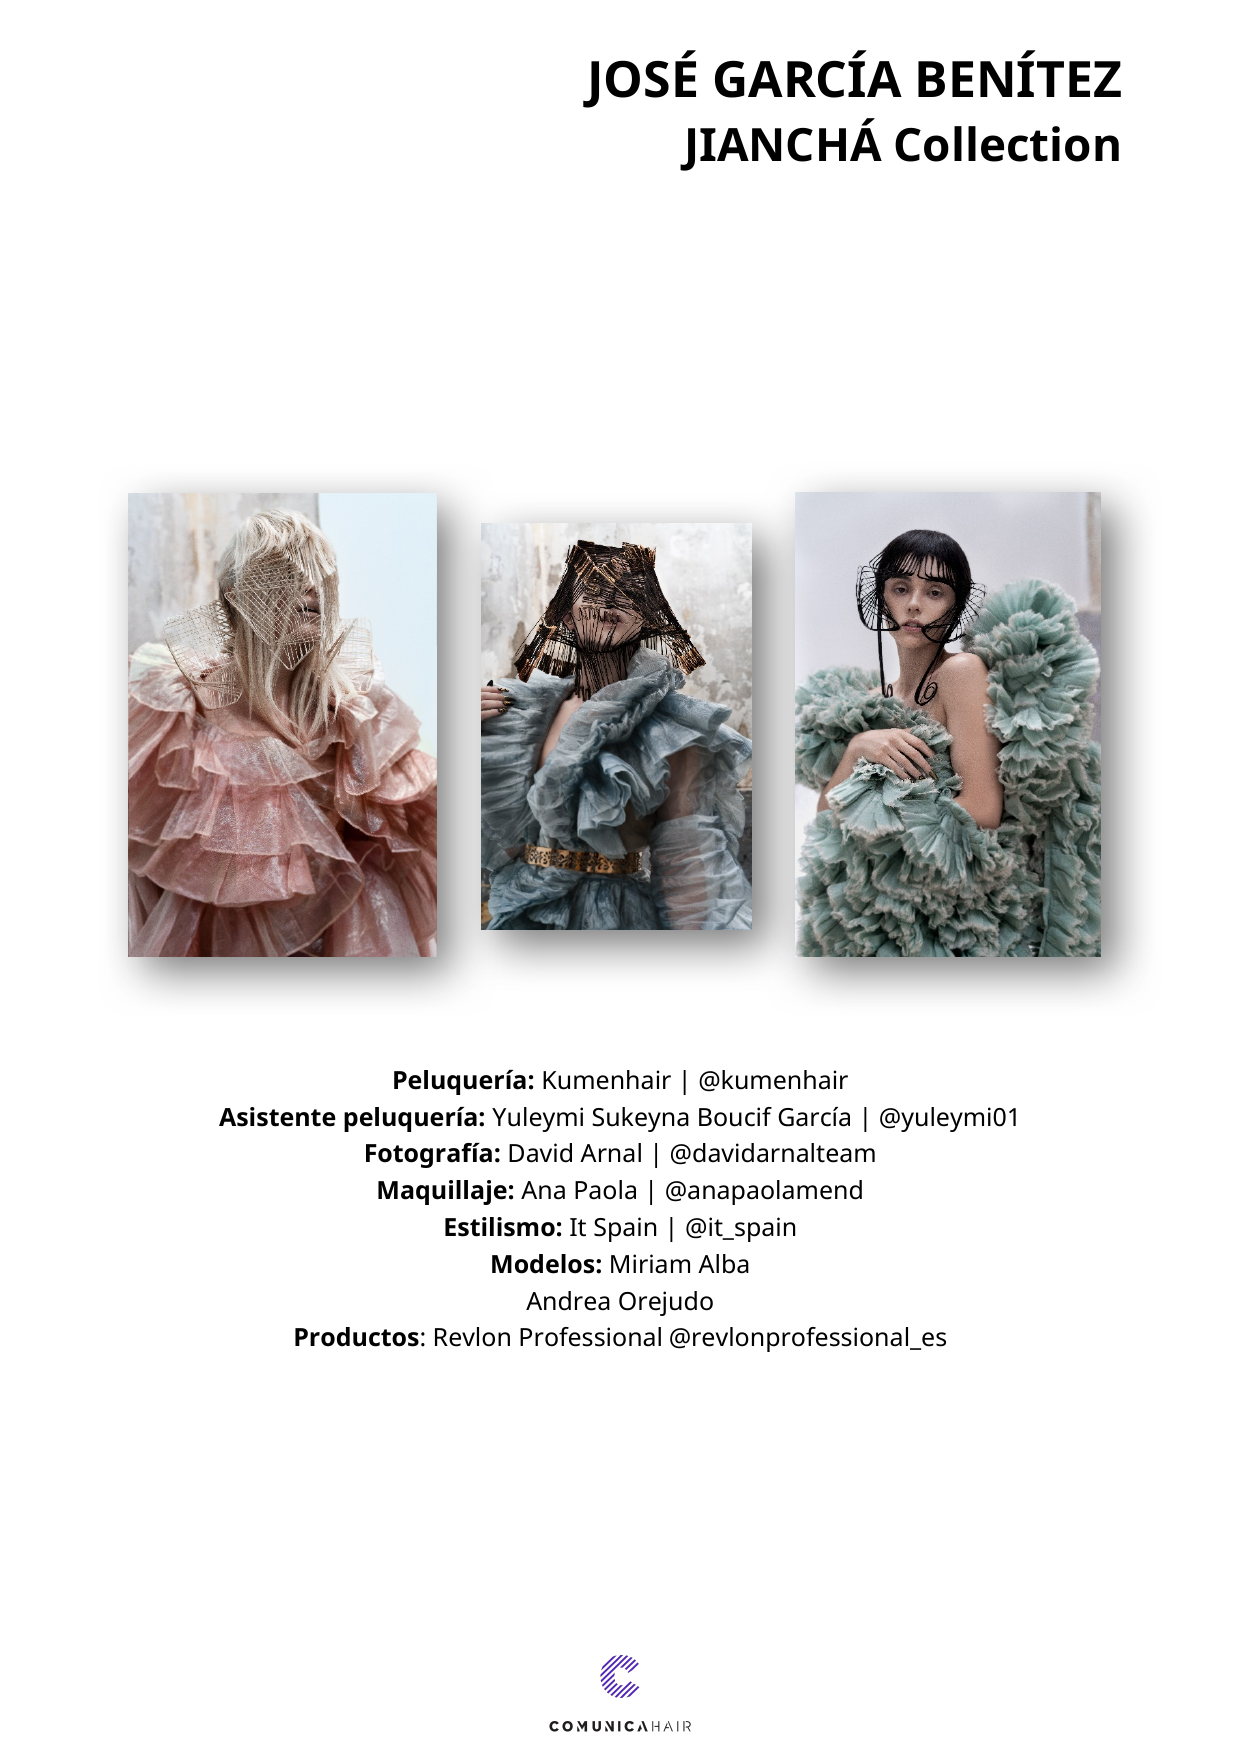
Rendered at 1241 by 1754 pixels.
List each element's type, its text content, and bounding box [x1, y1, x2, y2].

picture [128, 493, 437, 957]
text JIANCHÁ Collection [118, 112, 1122, 175]
text Andrea Orejudo [118, 1283, 1122, 1317]
text Peluquería: Kumenhair | @kumenhair [118, 1063, 1122, 1097]
picture [537, 1638, 703, 1754]
text Fotografía: David Arnal | @davidarnalteam [118, 1136, 1122, 1170]
text JOSÉ GARCÍA BENÍTEZ [118, 44, 1122, 112]
text Estilismo: It Spain | @it_spain [118, 1210, 1122, 1244]
text Modelos: Miriam Alba [118, 1246, 1122, 1281]
picture [481, 523, 752, 930]
text Maquillaje: Ana Paola | @anapaolamend [118, 1173, 1122, 1207]
text Productos: Revlon Professional @revlonprofessional_es [118, 1320, 1122, 1354]
text Asistente peluquería: Yuleymi Sukeyna Boucif García | @yuleymi01 [118, 1099, 1122, 1133]
picture [795, 492, 1101, 957]
